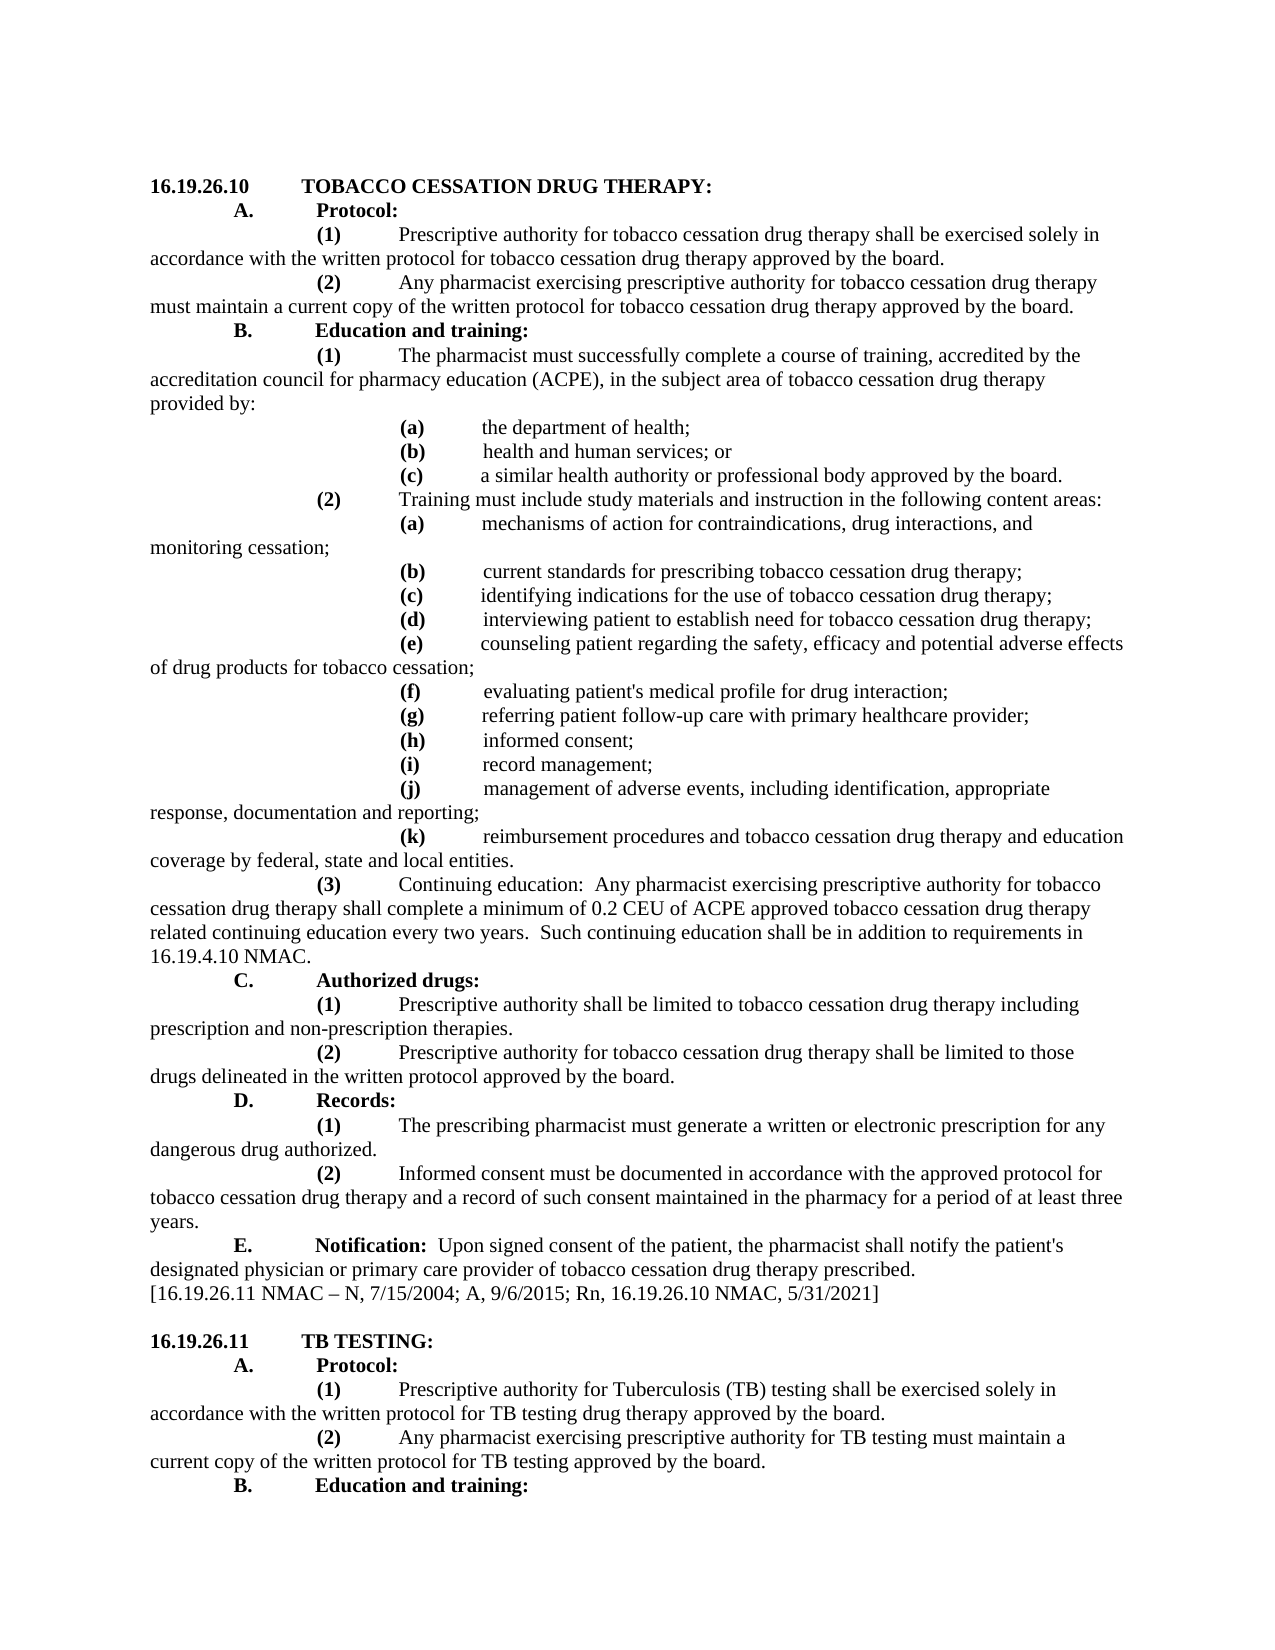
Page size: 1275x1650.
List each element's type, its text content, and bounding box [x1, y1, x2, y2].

text A. Protocol: [150, 1353, 1125, 1377]
text (c) a similar health authority or professional body approved by the board. [150, 463, 1125, 487]
text 16.19.26.10 TOBACCO CESSATION DRUG THERAPY: [150, 174, 1125, 198]
text C. Authorized drugs: [150, 968, 1125, 992]
text (d) interviewing patient to establish need for tobacco cessation drug therapy; [150, 607, 1125, 631]
text (e) counseling patient regarding the safety, efficacy and potential adverse effects of drug products for tobacco cessation; [150, 631, 1125, 679]
text (1) The prescribing pharmacist must generate a written or electronic prescription for any dangerous drug authorized. [150, 1112, 1125, 1161]
text (a) mechanisms of action for contraindications, drug interactions, and monitoring cessation; [150, 511, 1125, 559]
text (k) reimbursement procedures and tobacco cessation drug therapy and education coverage by federal, state and local entities. [150, 824, 1125, 872]
text (j) management of adverse events, including identification, appropriate response, documentation and reporting; [150, 776, 1125, 824]
text (b) current standards for prescribing tobacco cessation drug therapy; [150, 559, 1125, 583]
text (b) health and human services; or [150, 439, 1125, 463]
text B. Education and training: [150, 1473, 1125, 1497]
text (f) evaluating patient's medical profile for drug interaction; [150, 679, 1125, 703]
text (2) Informed consent must be documented in accordance with the approved protocol for tobacco cessation drug therapy and a record of such consent maintained in the pharmacy for a period of at least three years. [150, 1161, 1125, 1233]
text (1) Prescriptive authority for Tuberculosis (TB) testing shall be exercised solely in accordance with the written protocol for TB testing drug therapy approved by the board. [150, 1377, 1125, 1425]
text D. Records: [150, 1088, 1125, 1112]
text (2) Prescriptive authority for tobacco cessation drug therapy shall be limited to those drugs delineated in the written protocol approved by the board. [150, 1040, 1125, 1088]
text 16.19.26.11 TB TESTING: [150, 1329, 1125, 1353]
text (3) Continuing education: Any pharmacist exercising prescriptive authority for tobacco cessation drug therapy shall complete a minimum of 0.2 CEU of ACPE approved tobacco cessation drug therapy related continuing education every two years. Such continuing education shall be in addition to requirements in 16.19.4.10 NMAC. [150, 872, 1125, 968]
text B. Education and training: [150, 318, 1125, 342]
text E. Notification: Upon signed consent of the patient, the pharmacist shall notify the patient's designated physician or primary care provider of tobacco cessation drug therapy prescribed. [150, 1233, 1125, 1281]
text (1) Prescriptive authority shall be limited to tobacco cessation drug therapy including prescription and non-prescription therapies. [150, 992, 1125, 1040]
text (2) Training must include study materials and instruction in the following content areas: [150, 487, 1125, 511]
text (2) Any pharmacist exercising prescriptive authority for tobacco cessation drug therapy must maintain a current copy of the written protocol for tobacco cessation drug therapy approved by the board. [150, 270, 1125, 318]
text (g) referring patient follow-up care with primary healthcare provider; [150, 703, 1125, 727]
text (2) Any pharmacist exercising prescriptive authority for TB testing must maintain a current copy of the written protocol for TB testing approved by the board. [150, 1425, 1125, 1473]
text (i) record management; [150, 752, 1125, 776]
text A. Protocol: [150, 198, 1125, 222]
text (1) Prescriptive authority for tobacco cessation drug therapy shall be exercised solely in accordance with the written protocol for tobacco cessation drug therapy approved by the board. [150, 222, 1125, 270]
text (h) informed consent; [150, 727, 1125, 752]
text [16.19.26.11 NMAC – N, 7/15/2004; A, 9/6/2015; Rn, 16.19.26.10 NMAC, 5/31/2021] [150, 1281, 1125, 1305]
text (c) identifying indications for the use of tobacco cessation drug therapy; [150, 583, 1125, 607]
text (a) the department of health; [150, 415, 1125, 439]
text (1) The pharmacist must successfully complete a course of training, accredited by the accreditation council for pharmacy education (ACPE), in the subject area of tobacco cessation drug therapy provided by: [150, 342, 1125, 415]
